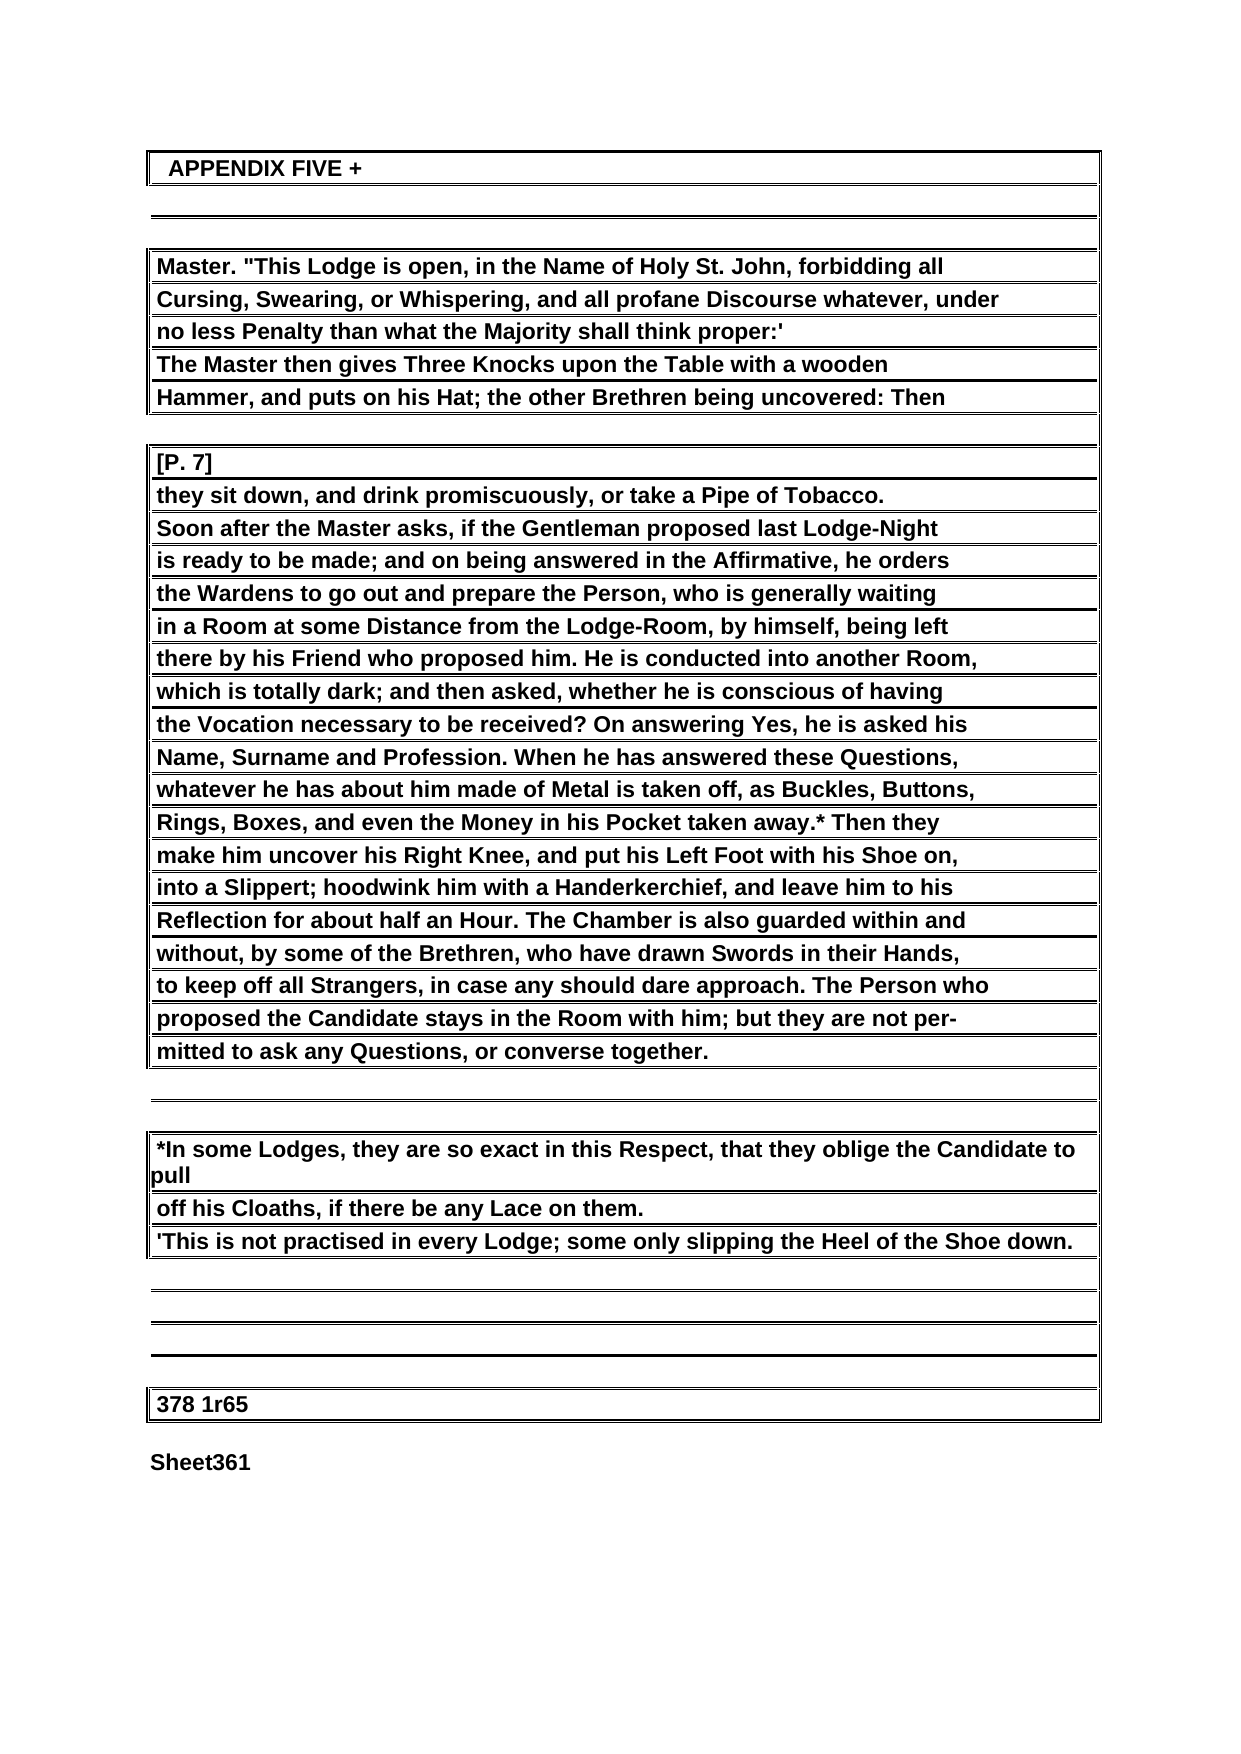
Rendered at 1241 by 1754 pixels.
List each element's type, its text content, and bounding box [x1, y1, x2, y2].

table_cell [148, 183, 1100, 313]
text Sheet361 [150, 1423, 1090, 1508]
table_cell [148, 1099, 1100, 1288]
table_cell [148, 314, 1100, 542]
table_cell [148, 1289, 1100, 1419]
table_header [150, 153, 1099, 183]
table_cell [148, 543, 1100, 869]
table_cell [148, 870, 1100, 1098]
